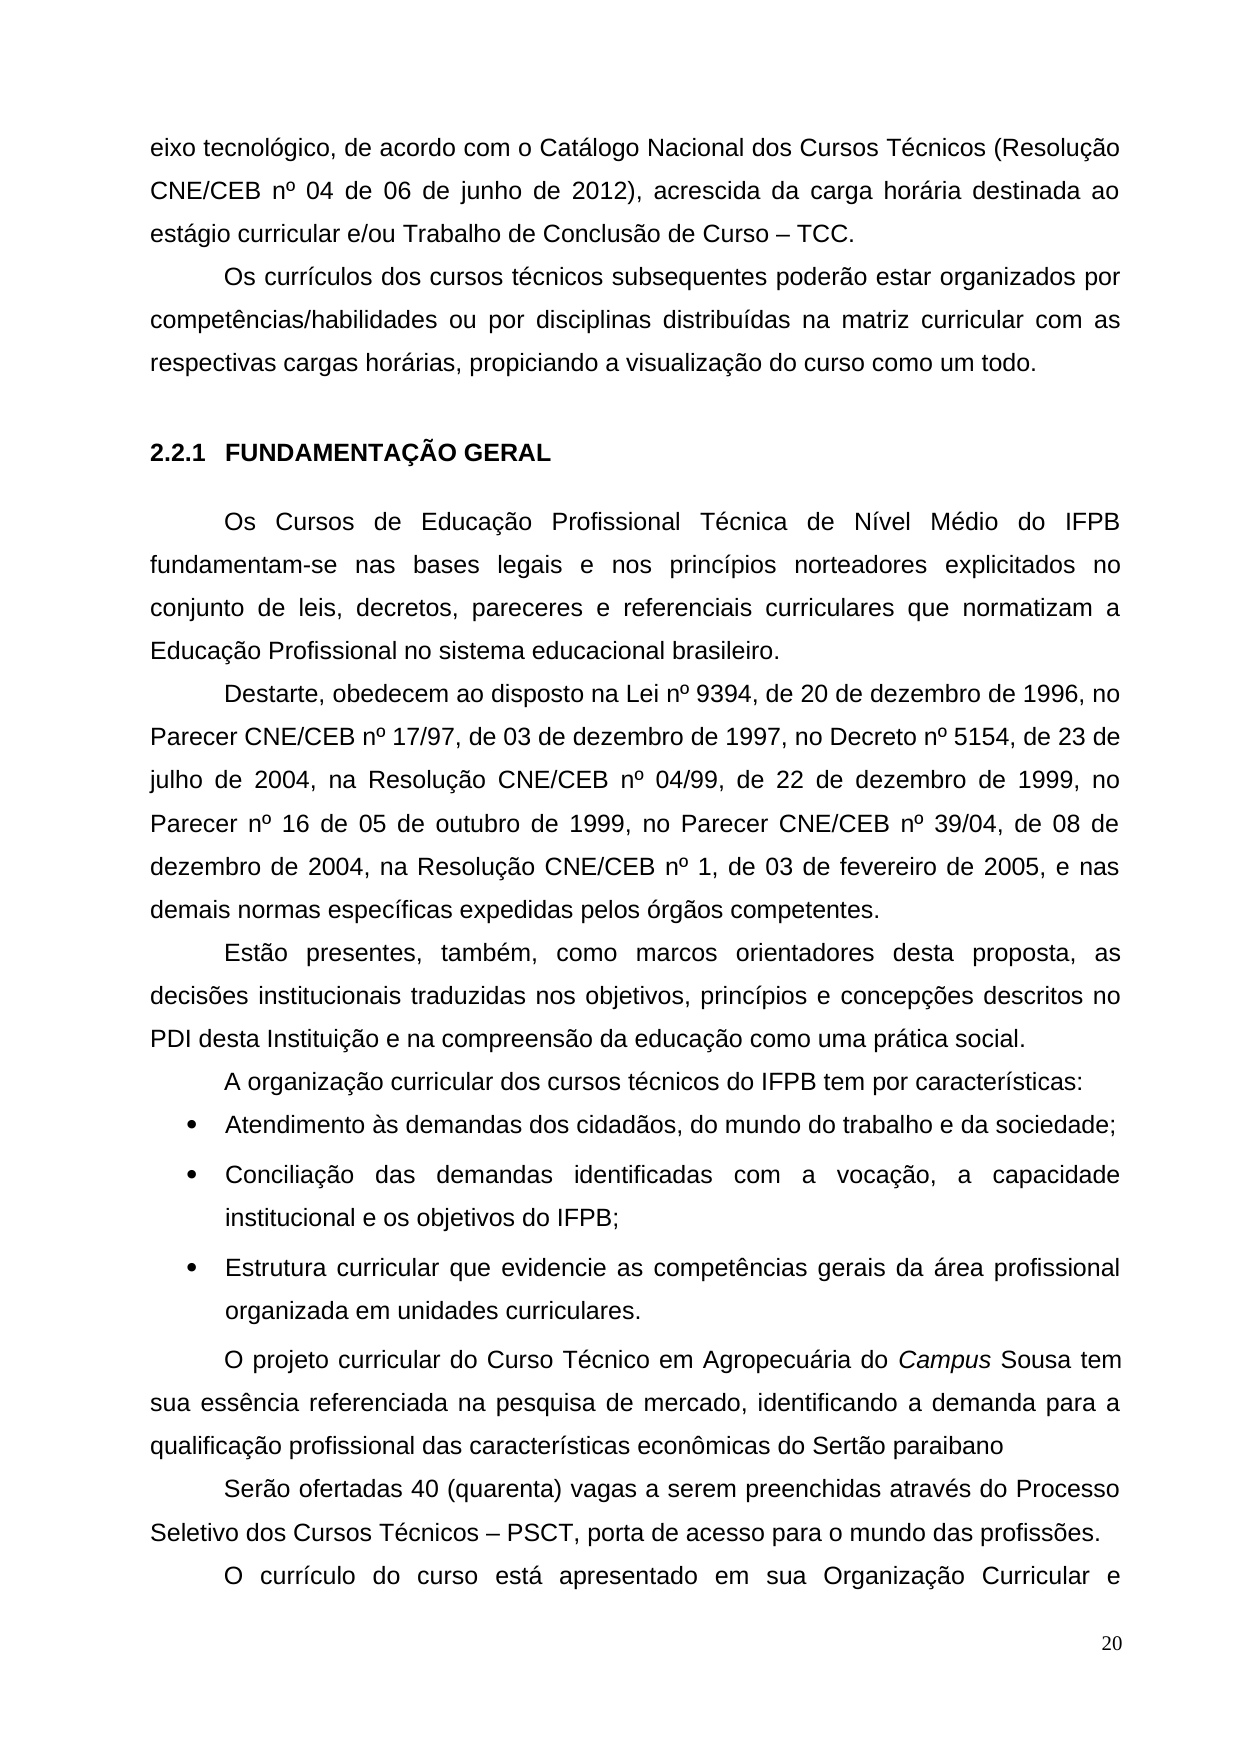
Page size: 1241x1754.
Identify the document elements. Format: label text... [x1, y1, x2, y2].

text Atendimento às demandas dos cidadãos, do mundo do trabalho e da sociedade; [187, 1110, 1122, 1139]
text O projeto curricular do Curso Técnico em Agropecuária do Campus Sousa tem sua essência referenciada na pesquisa de mercado, identificando a demanda para a qualificação profissional das características econômicas do Sertão paraibano [150, 1345, 1122, 1460]
text Os Cursos de Educação Profissional Técnica de Nível Médio do IFPB fundamentam-se nas bases legais e nos princípios norteadores explicitados no conjunto de leis, decretos, pareceres e referenciais curriculares que normatizam a Educação Profissional no sistema educacional brasileiro. [150, 507, 1122, 665]
text Conciliação das demandas identificadas com a vocação, a capacidade institucional e os objetivos do IFPB; [187, 1160, 1122, 1232]
text Estão presentes, também, como marcos orientadores desta proposta, as decisões institucionais traduzidas nos objetivos, princípios e concepções descritos no PDI desta Instituição e na compreensão da educação como uma prática social. [150, 938, 1122, 1053]
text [150, 1561, 1122, 1589]
text Os currículos dos cursos técnicos subsequentes poderão estar organizados por competências/habilidades ou por disciplinas distribuídas na matriz curricular com as respectivas cargas horárias, propiciando a visualização do curso como um todo. [150, 262, 1122, 377]
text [150, 132, 1122, 247]
text A organização curricular dos cursos técnicos do IFPB tem por características: [150, 1067, 1122, 1096]
text Destarte, obedecem ao disposto na Lei nº 9394, de 20 de dezembro de 1996, no Parecer CNE/CEB nº 17/97, de 03 de dezembro de 1997, no Decreto nº 5154, de 23 de julho de 2004, na Resolução CNE/CEB nº 04/99, de 22 de dezembro de 1999, no Parecer nº 16 de 05 de outubro de 1999, no Parecer CNE/CEB nº 39/04, de 08 de dezembro de 2004, na Resolução CNE/CEB nº 1, de 03 de fevereiro de 2005, e nas demais normas específicas expedidas pelos órgãos competentes. [150, 679, 1122, 923]
text Serão ofertadas 40 (quarenta) vagas a serem preenchidas através do Processo Seletivo dos Cursos Técnicos – PSCT, porta de acesso para o mundo das profissões. [150, 1474, 1122, 1546]
list FUNDAMENTAÇÃO GERAL [150, 438, 1122, 467]
text Estrutura curricular que evidencie as competências gerais da área profissional organizada em unidades curriculares. [187, 1252, 1122, 1324]
